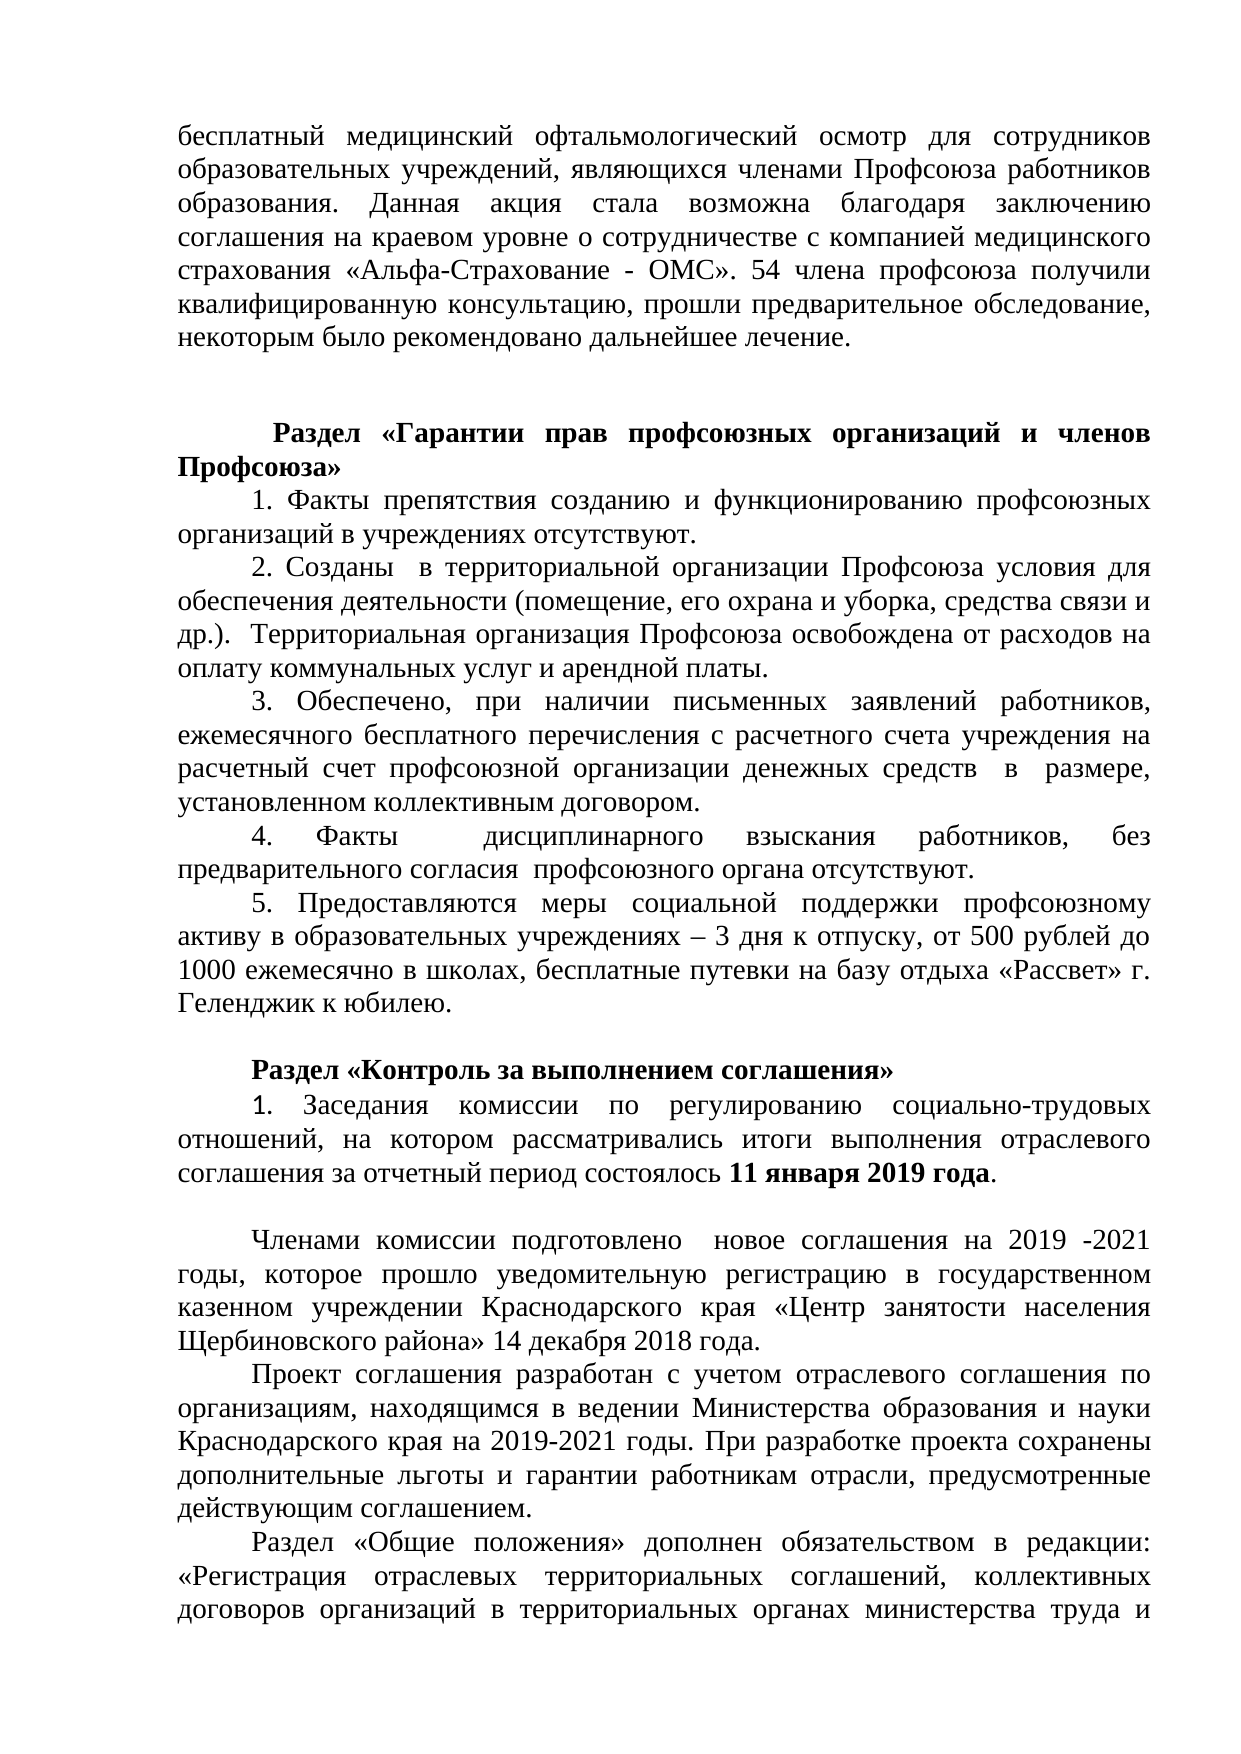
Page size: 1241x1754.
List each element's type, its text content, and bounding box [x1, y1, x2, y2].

text 1. Заседания комиссии по регулированию социально-трудовых отношений, на котором рассматривались итоги выполнения отраслевого соглашения за отчетный период состоялось 11 января 2019 года. [177, 1086, 1152, 1189]
text 4. Факты дисциплинарного взыскания работников, без предварительного согласия профсоюзного органа отсутствуют. [177, 818, 1152, 885]
text Проект соглашения разработан с учетом отраслевого соглашения по организациям, находящимся в ведении Министерства образования и науки Краснодарского края на 2019-2021 годы. При разработке проекта сохранены дополнительные льготы и гарантии работникам отрасли, предусмотренные действующим соглашением. [177, 1356, 1152, 1524]
text 5. Предоставляются меры социальной поддержки профсоюзному активу в образовательных учреждениях – 3 дня к отпуску, от 500 рублей до 1000 ежемесячно в школах, бесплатные путевки на базу отдыха «Рассвет» г. Геленджик к юбилею. [177, 885, 1152, 1019]
text 2. Созданы в территориальной организации Профсоюза условия для обеспечения деятельности (помещение, его охрана и уборка, средства связи и др.). Территориальная организация Профсоюза освобождена от расходов на оплату коммунальных услуг и арендной платы. [177, 549, 1152, 683]
text Раздел «Гарантии прав профсоюзных организаций и членов Профсоюза» [177, 415, 1152, 482]
text 3. Обеспечено, при наличии письменных заявлений работников, ежемесячного бесплатного перечисления с расчетного счета учреждения на расчетный счет профсоюзной организации денежных средств в размере, установленном коллективным договором. [177, 683, 1152, 818]
text Раздел «Контроль за выполнением соглашения» [177, 1052, 1152, 1086]
text Членами комиссии подготовлено новое соглашения на 2019 -2021 годы, которое прошло уведомительную регистрацию в государственном казенном учреждении Краснодарского края «Центр занятости населения Щербиновского района» 14 декабря 2018 года. [177, 1222, 1152, 1356]
text 1. Факты препятствия созданию и функционированию профсоюзных организаций в учреждениях отсутствуют. [177, 482, 1152, 549]
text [177, 118, 1152, 353]
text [177, 1524, 1152, 1625]
